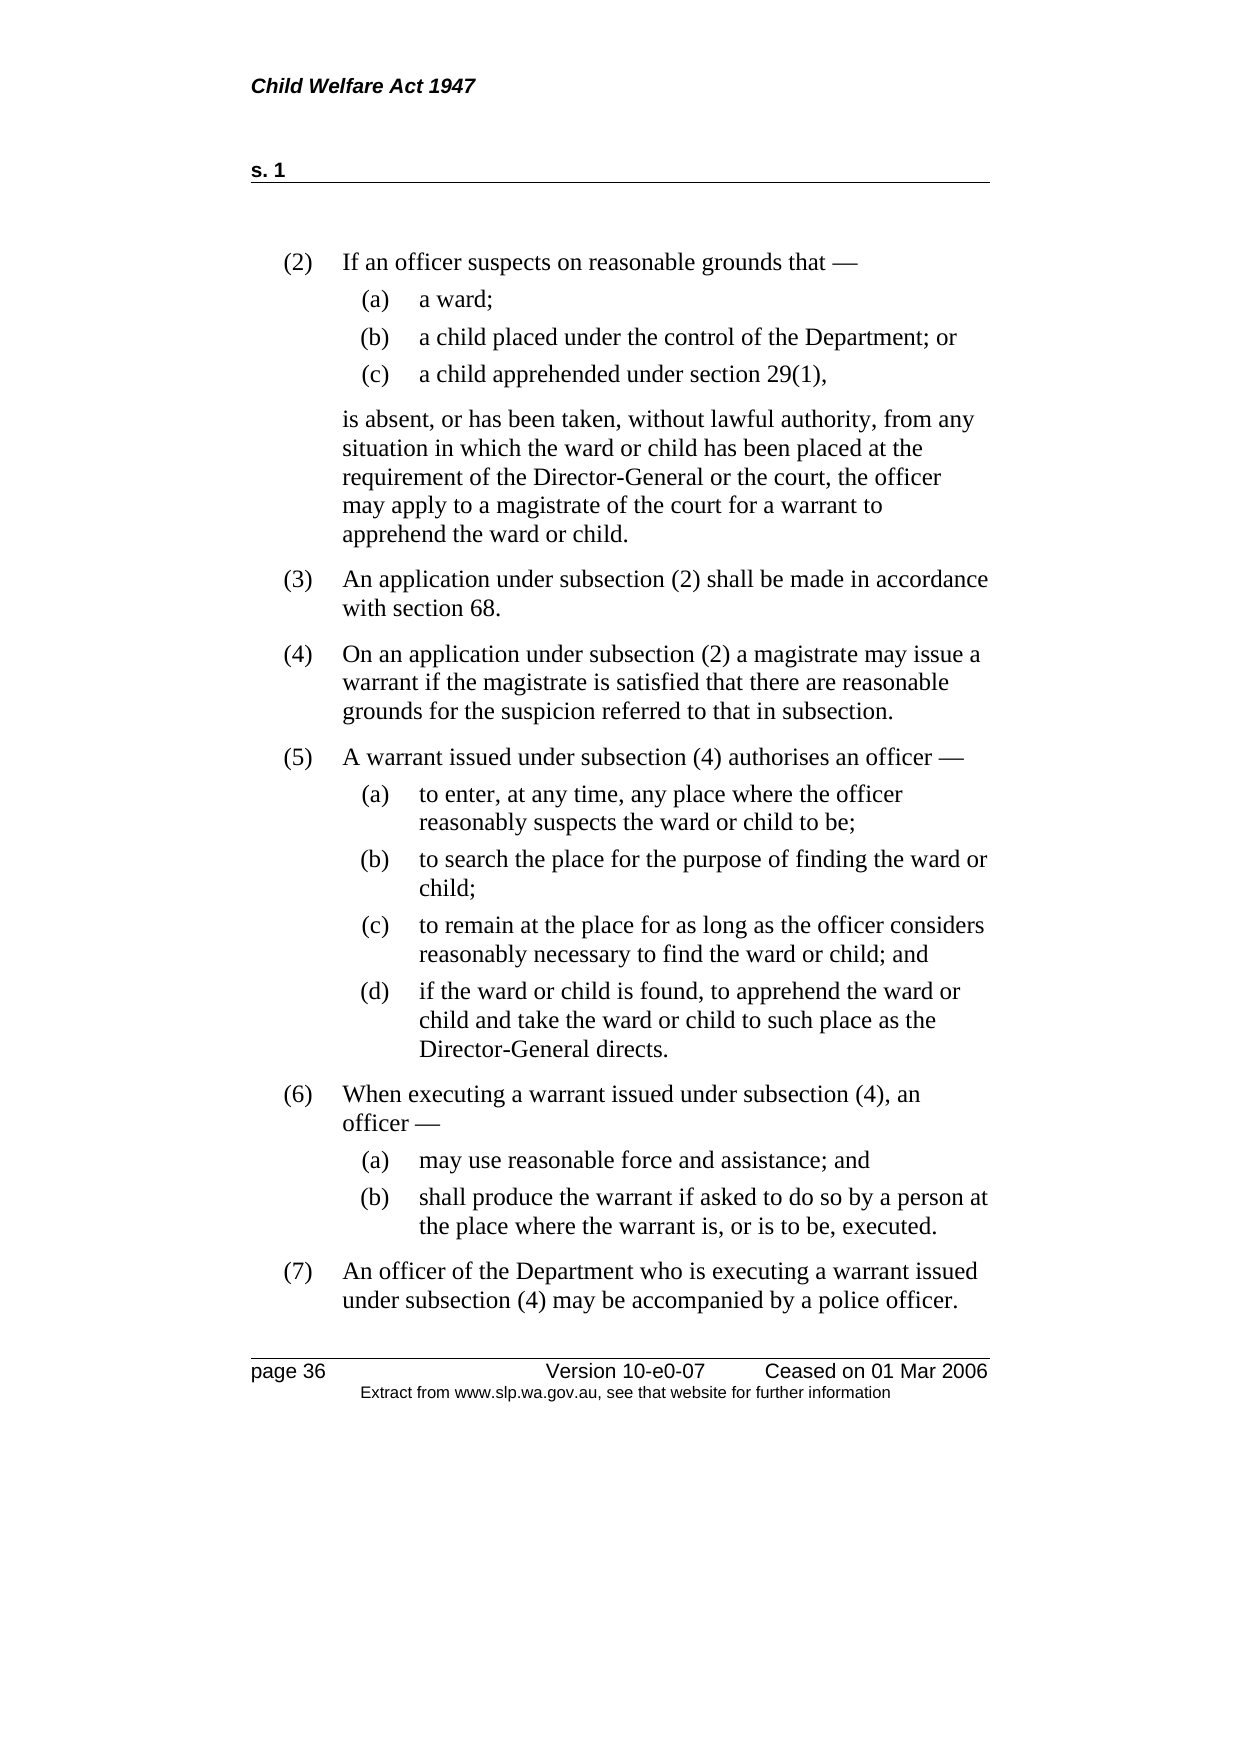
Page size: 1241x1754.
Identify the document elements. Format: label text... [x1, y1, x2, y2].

text (d) if the ward or child is found, to apprehend the ward or child and take the ward or child to such place as the Director-General directs. [251, 976, 990, 1062]
text (6) When executing a warrant issued under subsection (4), an officer — [251, 1079, 990, 1137]
text (4) On an application under subsection (2) a magistrate may issue a warrant if the magistrate is satisfied that there are reasonable grounds for the suspicion referred to that in subsection. [251, 639, 990, 725]
text (b) a child placed under the control of the Department; or [251, 322, 990, 350]
text (c) a child apprehended under section 29(1), [251, 359, 990, 387]
text (b) to search the place for the purpose of finding the ward or child; [251, 844, 990, 902]
text (7) An officer of the Department who is executing a warrant issued under subsection (4) may be accompanied by a police officer. [251, 1256, 990, 1314]
text (b) shall produce the warrant if asked to do so by a person at the place where the warrant is, or is to be, executed. [251, 1182, 990, 1239]
text (a) may use reasonable force and assistance; and [251, 1145, 990, 1174]
text (2) If an officer suspects on reasonable grounds that — [251, 247, 990, 276]
text (5) A warrant issued under subsection (4) authorises an officer — [251, 742, 990, 770]
text (a) a ward; [251, 284, 990, 313]
text (c) to remain at the place for as long as the officer considers reasonably necessary to find the ward or child; and [251, 910, 990, 968]
text (3) An application under subsection (2) shall be made in accordance with section 68. [251, 564, 990, 622]
text is absent, or has been taken, without lawful authority, from any situation in which the ward or child has been placed at the requirement of the Director-General or the court, the officer may apply to a magistrate of the court for a warrant to apprehend the ward or child. [251, 404, 990, 548]
text (a) to enter, at any time, any place where the officer reasonably suspects the ward or child to be; [251, 779, 990, 836]
